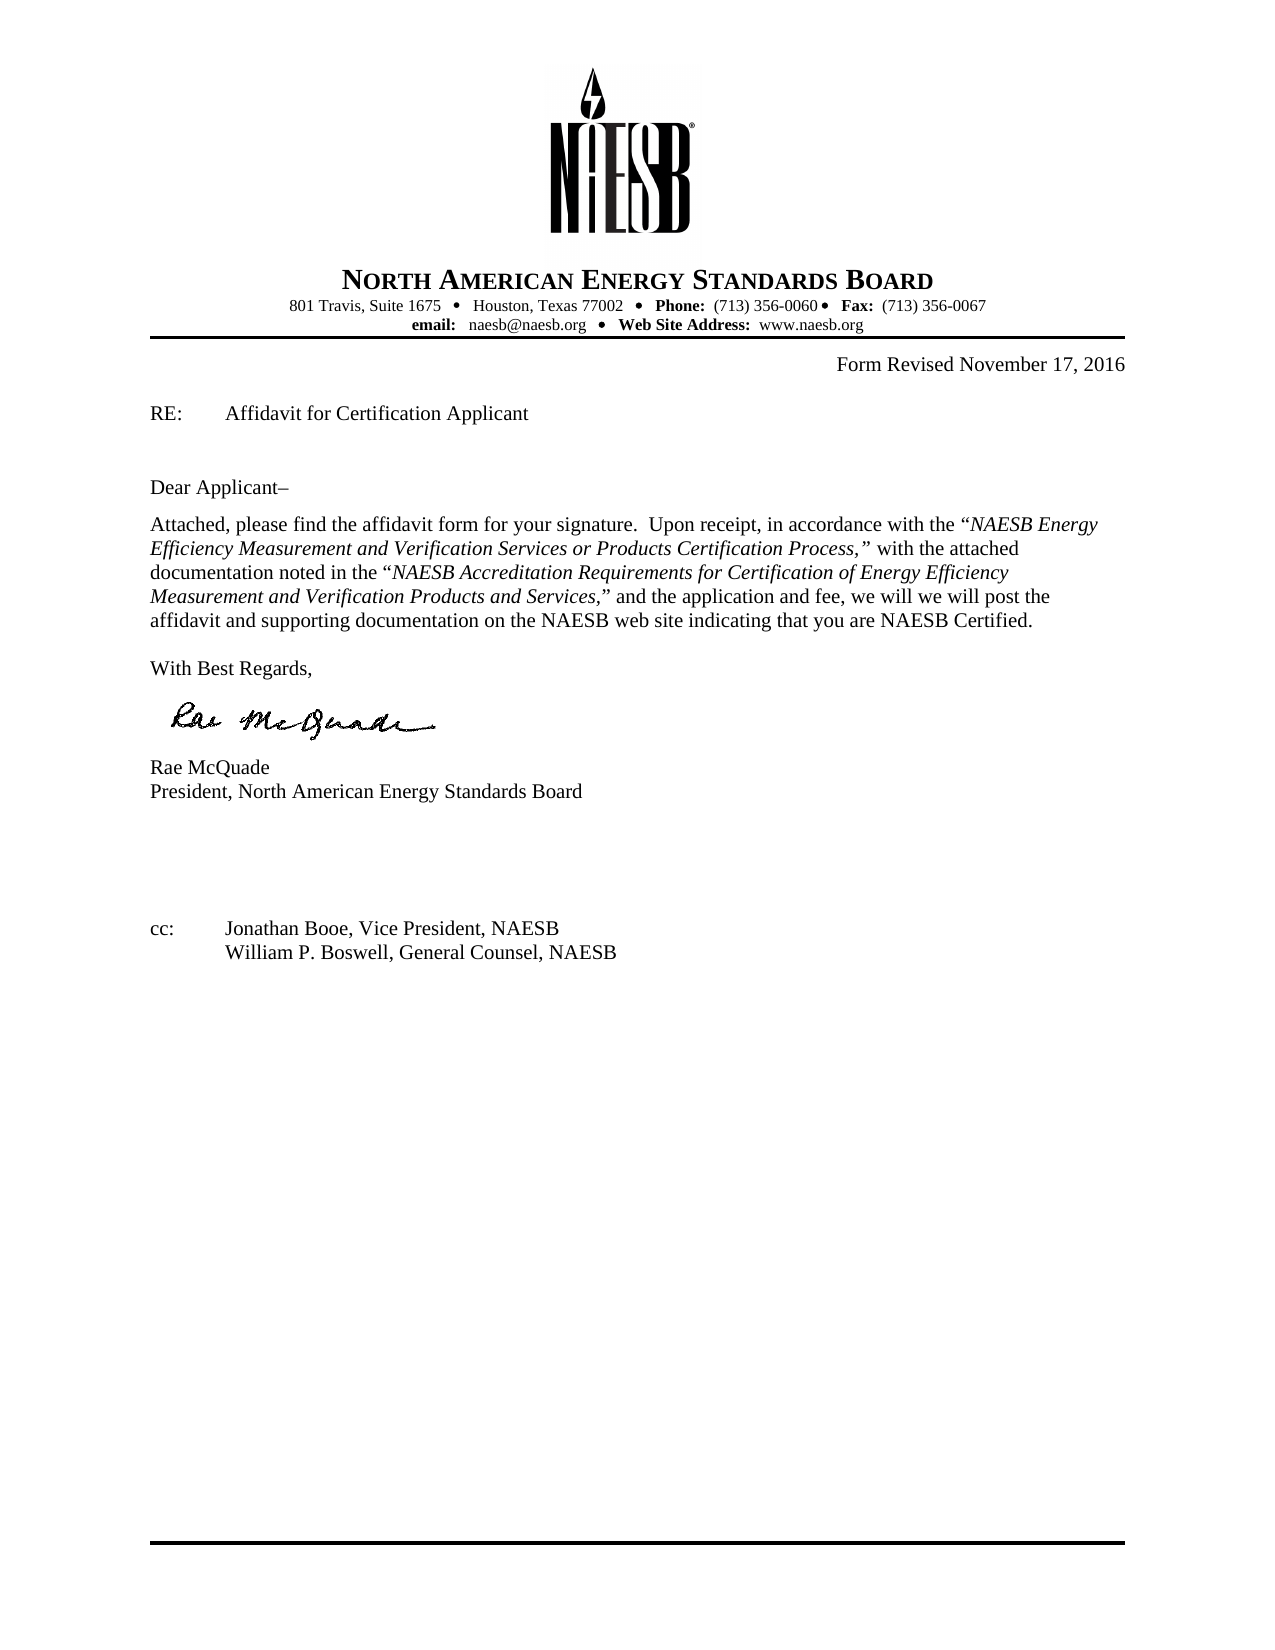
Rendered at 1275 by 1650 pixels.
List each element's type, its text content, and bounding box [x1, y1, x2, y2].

picture [148, 681, 515, 756]
text RE: Affidavit for Certification Applicant [150, 401, 1125, 425]
text President, North American Energy Standards Board [150, 779, 1125, 803]
picture [544, 64, 702, 270]
text cc: Jonathan Booe, Vice President, NAESB [150, 916, 1125, 940]
text William P. Boswell, General Counsel, NAESB [225, 940, 1125, 964]
text Form Revised November 17, 2016 [150, 352, 1125, 376]
text Attached, please find the affidavit form for your signature. Upon receipt, in accordance with the “NAESB Energy Efficiency Measurement and Verification Services or Products Certification Process,” with the attached documentation noted in the “NAESB Accreditation Requirements for Certification of Energy Efficiency Measurement and Verification Products and Services,” and the application and fee, we will we will post the affidavit and supporting documentation on the NAESB web site indicating that you are NAESB Certified. [150, 512, 1125, 632]
text Dear Applicant– [150, 475, 1125, 499]
text Rae McQuade [150, 755, 1125, 779]
text With Best Regards, [150, 656, 1125, 680]
